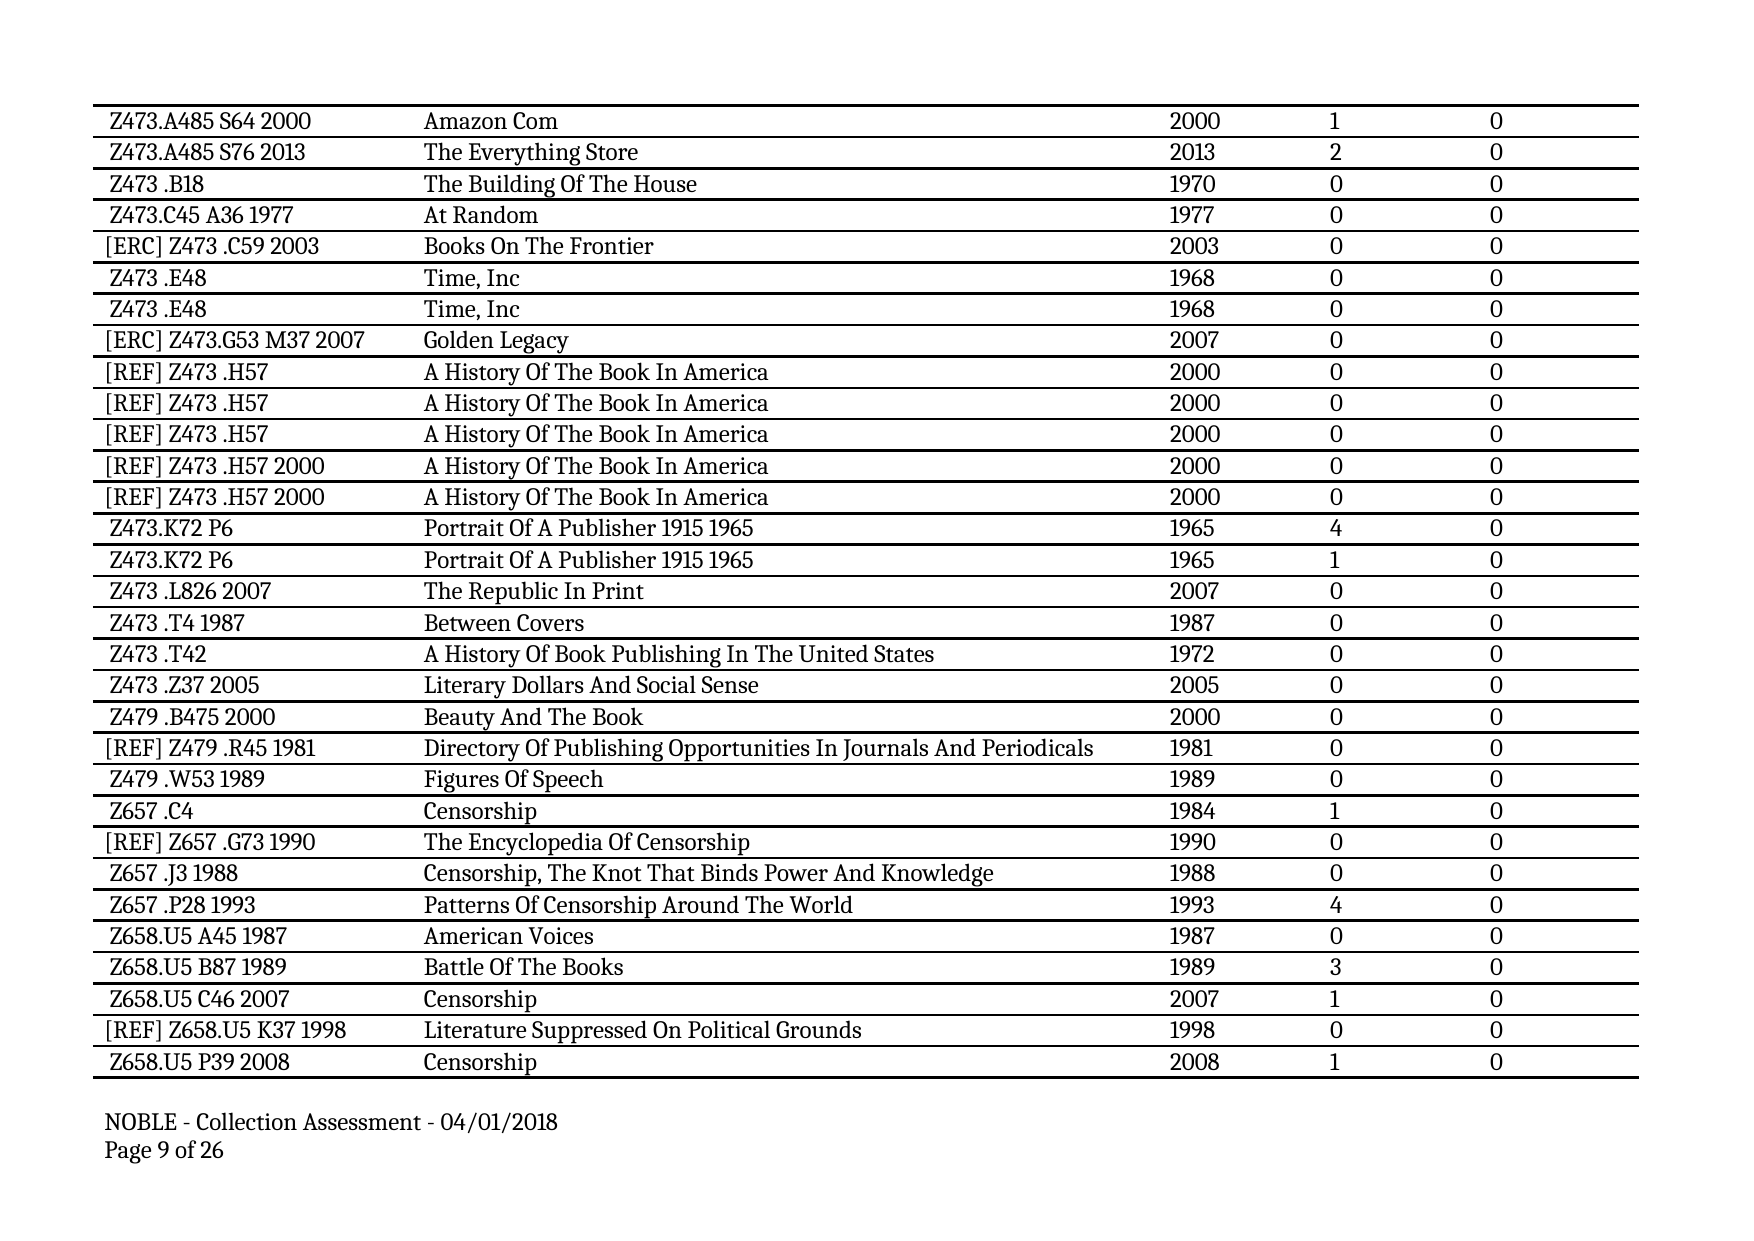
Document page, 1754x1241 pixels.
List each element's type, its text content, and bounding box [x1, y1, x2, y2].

table_cell [REF] Z657 .G73 1990 [93, 828, 412, 857]
table_cell 0 [1479, 734, 1638, 763]
table_cell A History Of The Book In America [413, 389, 1159, 418]
table_cell Z473.K72 P6 [93, 546, 412, 574]
table_cell Censorship [413, 1047, 1159, 1076]
table_cell Battle Of The Books [413, 953, 1159, 982]
table_cell 0 [1479, 170, 1638, 198]
table_cell 1984 [1159, 797, 1319, 825]
table_cell 0 [1479, 953, 1638, 982]
table_cell American Voices [413, 922, 1159, 951]
table_cell 0 [1479, 138, 1638, 167]
table_cell Z473.C45 A36 1977 [93, 201, 412, 229]
table_cell 0 [1319, 608, 1478, 637]
table_cell Amazon Com [413, 107, 1159, 136]
table_cell [REF] Z473 .H57 [93, 358, 412, 386]
table_cell 0 [1319, 671, 1478, 700]
table_cell 2000 [1159, 389, 1319, 418]
table_cell 1989 [1159, 765, 1319, 794]
table_cell 1970 [1159, 170, 1319, 198]
table_cell [ERC] Z473.G53 M37 2007 [93, 326, 412, 355]
table_cell 0 [1319, 358, 1478, 386]
table_cell [REF] Z473 .H57 [93, 389, 412, 418]
table_cell 2007 [1159, 326, 1319, 355]
table_cell 1990 [1159, 828, 1319, 857]
table_cell Literature Suppressed On Political Grounds [413, 1016, 1159, 1045]
table_cell 2000 [1159, 358, 1319, 386]
table_cell 0 [1479, 358, 1638, 386]
table_cell Directory Of Publishing Opportunities In Journals And Periodicals [413, 734, 1159, 763]
table_cell 0 [1479, 201, 1638, 229]
table_cell 0 [1319, 859, 1478, 888]
table_cell Censorship [413, 797, 1159, 825]
table_cell 1989 [1159, 953, 1319, 982]
table_cell 0 [1319, 170, 1478, 198]
table_cell A History Of The Book In America [413, 358, 1159, 386]
table_cell 2000 [1159, 420, 1319, 449]
table_cell 1987 [1159, 608, 1319, 637]
table_cell Time, Inc [413, 295, 1159, 324]
table_cell Z479 .B475 2000 [93, 703, 412, 731]
table_cell Censorship, The Knot That Binds Power And Knowledge [413, 859, 1159, 888]
table_cell 0 [1319, 640, 1478, 668]
table_cell 0 [1479, 608, 1638, 637]
table_cell Z657 .C4 [93, 797, 412, 825]
table_cell 0 [1319, 295, 1478, 324]
table_cell 1 [1319, 1047, 1478, 1076]
table_cell Z658.U5 P39 2008 [93, 1047, 412, 1076]
table_cell Beauty And The Book [413, 703, 1159, 731]
table_cell Censorship [413, 985, 1159, 1013]
table_cell 1987 [1159, 922, 1319, 951]
table_cell Z473.K72 P6 [93, 515, 412, 543]
table_cell 2000 [1159, 483, 1319, 512]
table_cell 0 [1319, 420, 1478, 449]
table_cell 1 [1319, 107, 1478, 136]
table_cell 2000 [1159, 107, 1319, 136]
table_cell 1998 [1159, 1016, 1319, 1045]
table_cell [REF] Z479 .R45 1981 [93, 734, 412, 763]
table_cell 0 [1319, 922, 1478, 951]
table_cell 2005 [1159, 671, 1319, 700]
table_cell 0 [1319, 828, 1478, 857]
table_cell Portrait Of A Publisher 1915 1965 [413, 546, 1159, 574]
table_cell The Republic In Print [413, 577, 1159, 606]
table_cell Z473 .E48 [93, 264, 412, 292]
table_cell Golden Legacy [413, 326, 1159, 355]
table_cell 1968 [1159, 264, 1319, 292]
table_cell The Building Of The House [413, 170, 1159, 198]
table_cell 0 [1479, 859, 1638, 888]
table_cell 0 [1479, 577, 1638, 606]
table_cell [ERC] Z473 .C59 2003 [93, 232, 412, 261]
table_cell At Random [413, 201, 1159, 229]
table_cell 1981 [1159, 734, 1319, 763]
table_cell Z479 .W53 1989 [93, 765, 412, 794]
table_cell 0 [1479, 264, 1638, 292]
table_cell 3 [1319, 953, 1478, 982]
table_cell Z473 .L826 2007 [93, 577, 412, 606]
table_cell A History Of The Book In America [413, 452, 1159, 480]
table_cell 1 [1319, 546, 1478, 574]
table_cell 0 [1319, 703, 1478, 731]
table_cell Z658.U5 B87 1989 [93, 953, 412, 982]
table_cell 0 [1479, 107, 1638, 136]
table_cell 2007 [1159, 577, 1319, 606]
table_cell Z473 .B18 [93, 170, 412, 198]
table_cell 2003 [1159, 232, 1319, 261]
table_cell Books On The Frontier [413, 232, 1159, 261]
table_cell 2008 [1159, 1047, 1319, 1076]
table_cell 0 [1479, 891, 1638, 919]
table_cell 1965 [1159, 546, 1319, 574]
table_cell 0 [1479, 483, 1638, 512]
table_cell 0 [1319, 734, 1478, 763]
table_cell 0 [1319, 201, 1478, 229]
table_cell Time, Inc [413, 264, 1159, 292]
table_cell 0 [1319, 1016, 1478, 1045]
table_cell 0 [1479, 546, 1638, 574]
table_cell Figures Of Speech [413, 765, 1159, 794]
table_cell 0 [1319, 264, 1478, 292]
table_cell 1988 [1159, 859, 1319, 888]
table_cell 1972 [1159, 640, 1319, 668]
table_cell Z473 .T4 1987 [93, 608, 412, 637]
table_cell 1 [1319, 797, 1478, 825]
table_cell Z473 .E48 [93, 295, 412, 324]
table_cell [REF] Z473 .H57 2000 [93, 452, 412, 480]
table_cell 2 [1319, 138, 1478, 167]
table_cell 1 [1319, 985, 1478, 1013]
table_cell 1965 [1159, 515, 1319, 543]
table_cell 4 [1319, 891, 1478, 919]
table_cell 1977 [1159, 201, 1319, 229]
table_cell The Everything Store [413, 138, 1159, 167]
table_cell 0 [1479, 295, 1638, 324]
table_cell A History Of The Book In America [413, 420, 1159, 449]
table_cell A History Of The Book In America [413, 483, 1159, 512]
table_cell 0 [1319, 577, 1478, 606]
table_cell [REF] Z473 .H57 2000 [93, 483, 412, 512]
table_cell 2013 [1159, 138, 1319, 167]
table_cell 4 [1319, 515, 1478, 543]
table_cell 0 [1319, 326, 1478, 355]
table_cell Z473.A485 S64 2000 [93, 107, 412, 136]
table_cell Z473 .T42 [93, 640, 412, 668]
table_cell Z657 .P28 1993 [93, 891, 412, 919]
table_cell 1993 [1159, 891, 1319, 919]
table_cell 0 [1479, 828, 1638, 857]
table_cell 0 [1479, 389, 1638, 418]
table_cell Z657 .J3 1988 [93, 859, 412, 888]
table_cell A History Of Book Publishing In The United States [413, 640, 1159, 668]
table_cell 0 [1479, 797, 1638, 825]
table_cell 2007 [1159, 985, 1319, 1013]
table_cell 0 [1479, 452, 1638, 480]
table_cell 0 [1319, 765, 1478, 794]
table_cell Portrait Of A Publisher 1915 1965 [413, 515, 1159, 543]
table_cell The Encyclopedia Of Censorship [413, 828, 1159, 857]
table_cell [REF] Z658.U5 K37 1998 [93, 1016, 412, 1045]
table_cell 0 [1319, 452, 1478, 480]
table_cell Z658.U5 C46 2007 [93, 985, 412, 1013]
table_cell 0 [1479, 765, 1638, 794]
table_cell 2000 [1159, 452, 1319, 480]
table_cell 0 [1479, 671, 1638, 700]
table_cell Z473.A485 S76 2013 [93, 138, 412, 167]
table_cell Z658.U5 A45 1987 [93, 922, 412, 951]
table_cell 2000 [1159, 703, 1319, 731]
table_cell 0 [1479, 1047, 1638, 1076]
table_cell 0 [1479, 640, 1638, 668]
table_cell 1968 [1159, 295, 1319, 324]
table_cell 0 [1319, 483, 1478, 512]
table_cell [REF] Z473 .H57 [93, 420, 412, 449]
table_cell 0 [1479, 515, 1638, 543]
table_cell 0 [1319, 389, 1478, 418]
table_cell 0 [1479, 326, 1638, 355]
table_cell Patterns Of Censorship Around The World [413, 891, 1159, 919]
table_cell Between Covers [413, 608, 1159, 637]
table_cell 0 [1319, 232, 1478, 261]
table_cell 0 [1479, 703, 1638, 731]
table_cell 0 [1479, 922, 1638, 951]
table_cell 0 [1479, 1016, 1638, 1045]
table_cell Z473 .Z37 2005 [93, 671, 412, 700]
table_cell 0 [1479, 420, 1638, 449]
table_cell 0 [1479, 985, 1638, 1013]
table_cell 0 [1479, 232, 1638, 261]
table_cell Literary Dollars And Social Sense [413, 671, 1159, 700]
